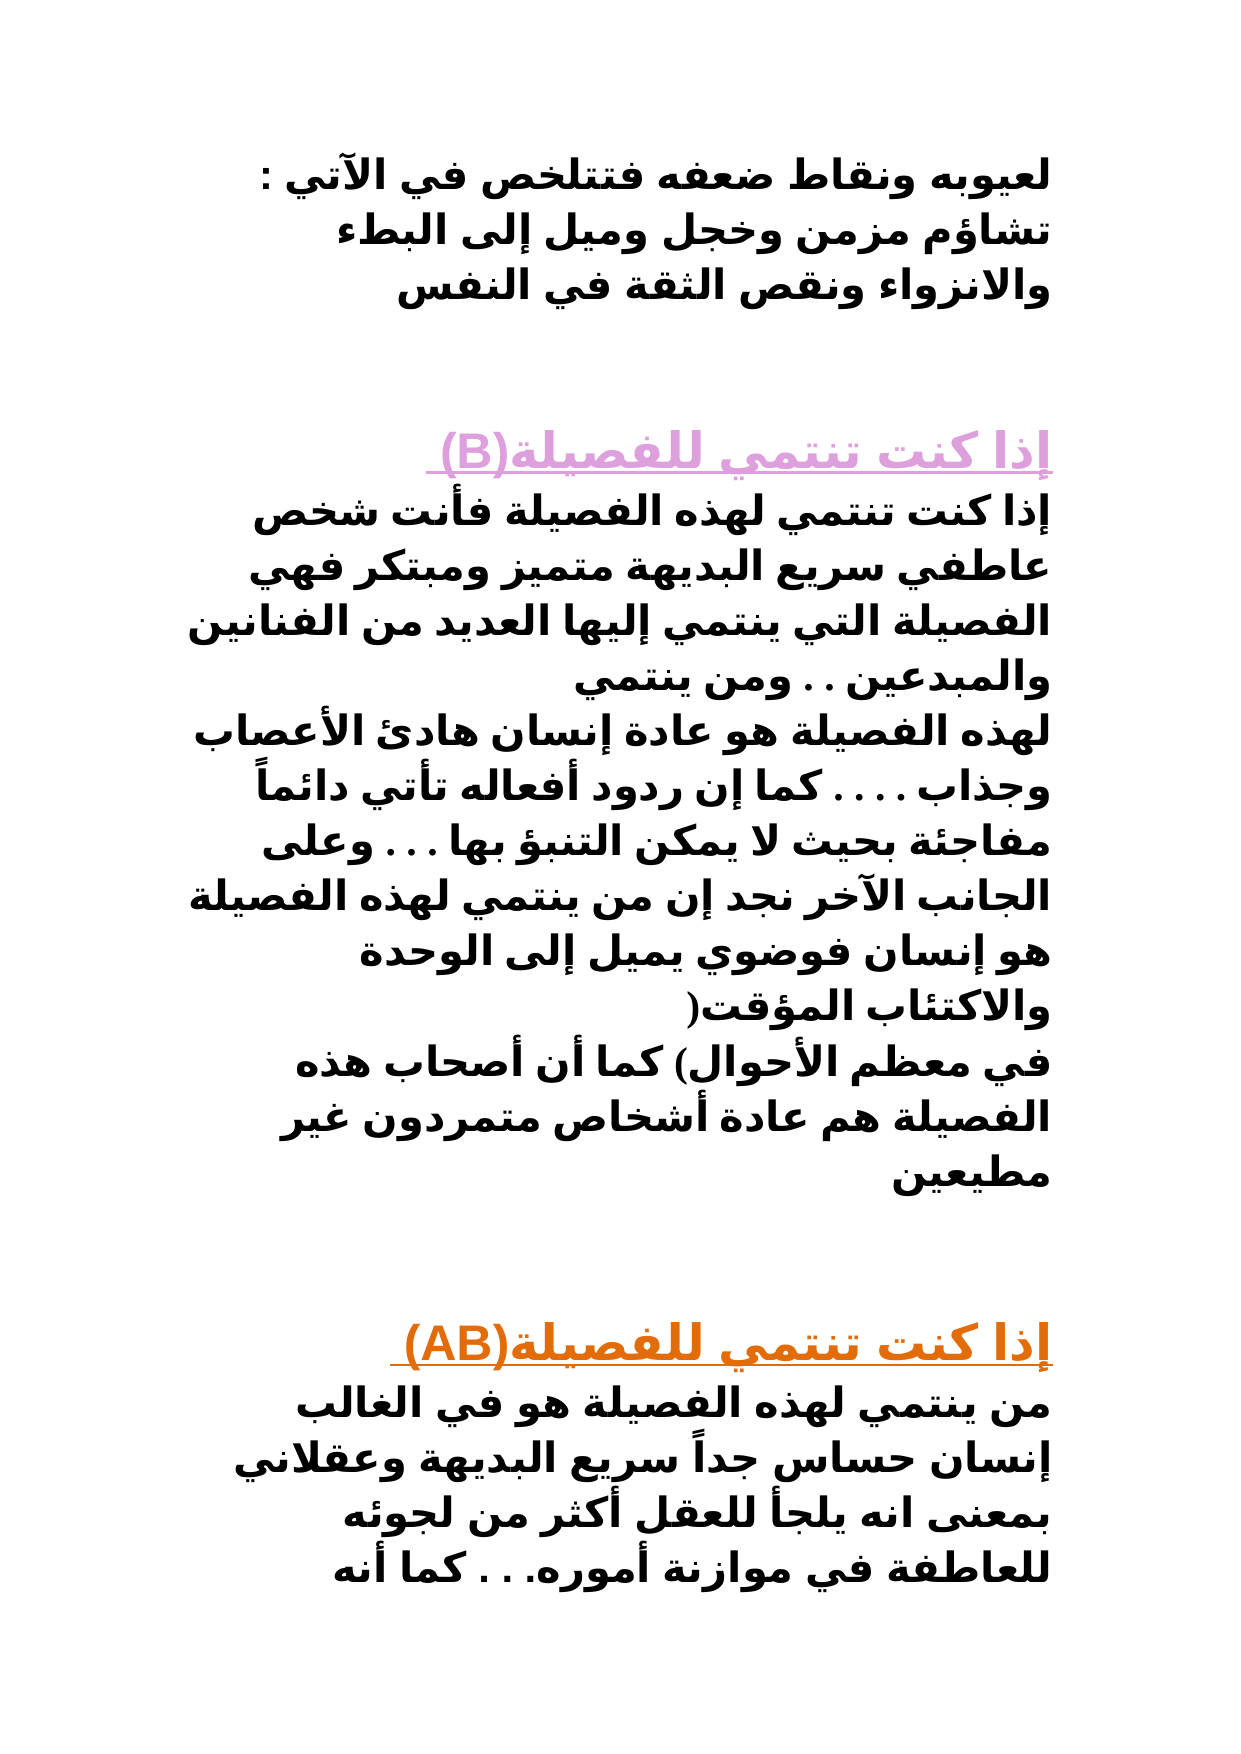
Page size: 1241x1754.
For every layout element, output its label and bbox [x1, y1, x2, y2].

text [187, 150, 1053, 1592]
